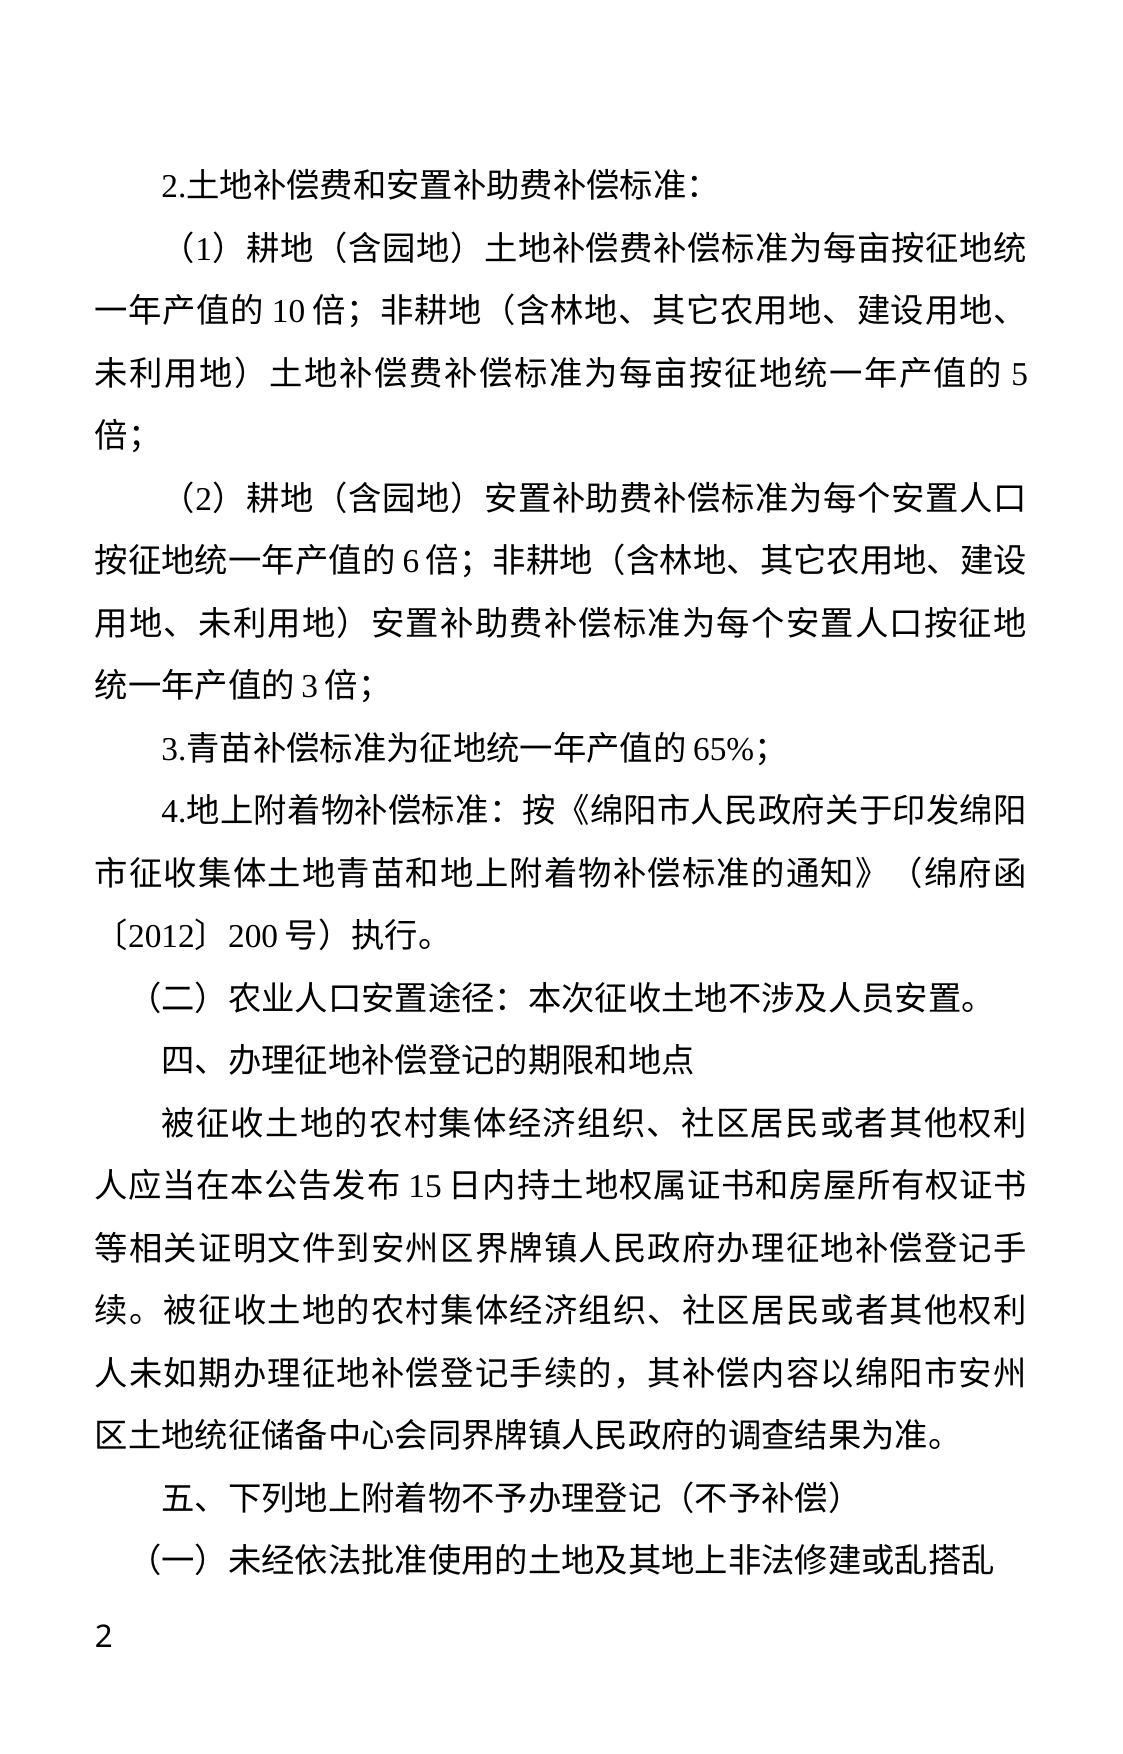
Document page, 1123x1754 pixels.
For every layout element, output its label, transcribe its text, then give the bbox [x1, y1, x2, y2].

text （2）耕地（含园地）安置补助费补偿标准为每个安置人口按征地统一年产值的6倍；非耕地（含林地、其它农用地、建设用地、未利用地）安置补助费补偿标准为每个安置人口按征地统一年产值的3倍； [94, 460, 1028, 710]
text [94, 1523, 1028, 1585]
text 五、下列地上附着物不予办理登记（不予补偿） [94, 1460, 1028, 1523]
text （二）农业人口安置途径：本次征收土地不涉及人员安置。 [94, 960, 1028, 1023]
text 四、办理征地补偿登记的期限和地点 [94, 1023, 1028, 1085]
text 2.土地补偿费和安置补助费补偿标准： [94, 148, 1028, 210]
text 4.地上附着物补偿标准：按《绵阳市人民政府关于印发绵阳市征收集体土地青苗和地上附着物补偿标准的通知》（绵府函〔2012〕200号）执行。 [94, 773, 1028, 960]
text （1）耕地（含园地）土地补偿费补偿标准为每亩按征地统一年产值的10倍；非耕地（含林地、其它农用地、建设用地、未利用地）土地补偿费补偿标准为每亩按征地统一年产值的5倍； [94, 210, 1028, 460]
text 3.青苗补偿标准为征地统一年产值的65%； [94, 710, 1028, 773]
text 被征收土地的农村集体经济组织、社区居民或者其他权利人应当在本公告发布15日内持土地权属证书和房屋所有权证书等相关证明文件到安州区界牌镇人民政府办理征地补偿登记手续。被征收土地的农村集体经济组织、社区居民或者其他权利人未如期办理征地补偿登记手续的，其补偿内容以绵阳市安州区土地统征储备中心会同界牌镇人民政府的调查结果为准。 [94, 1085, 1028, 1460]
